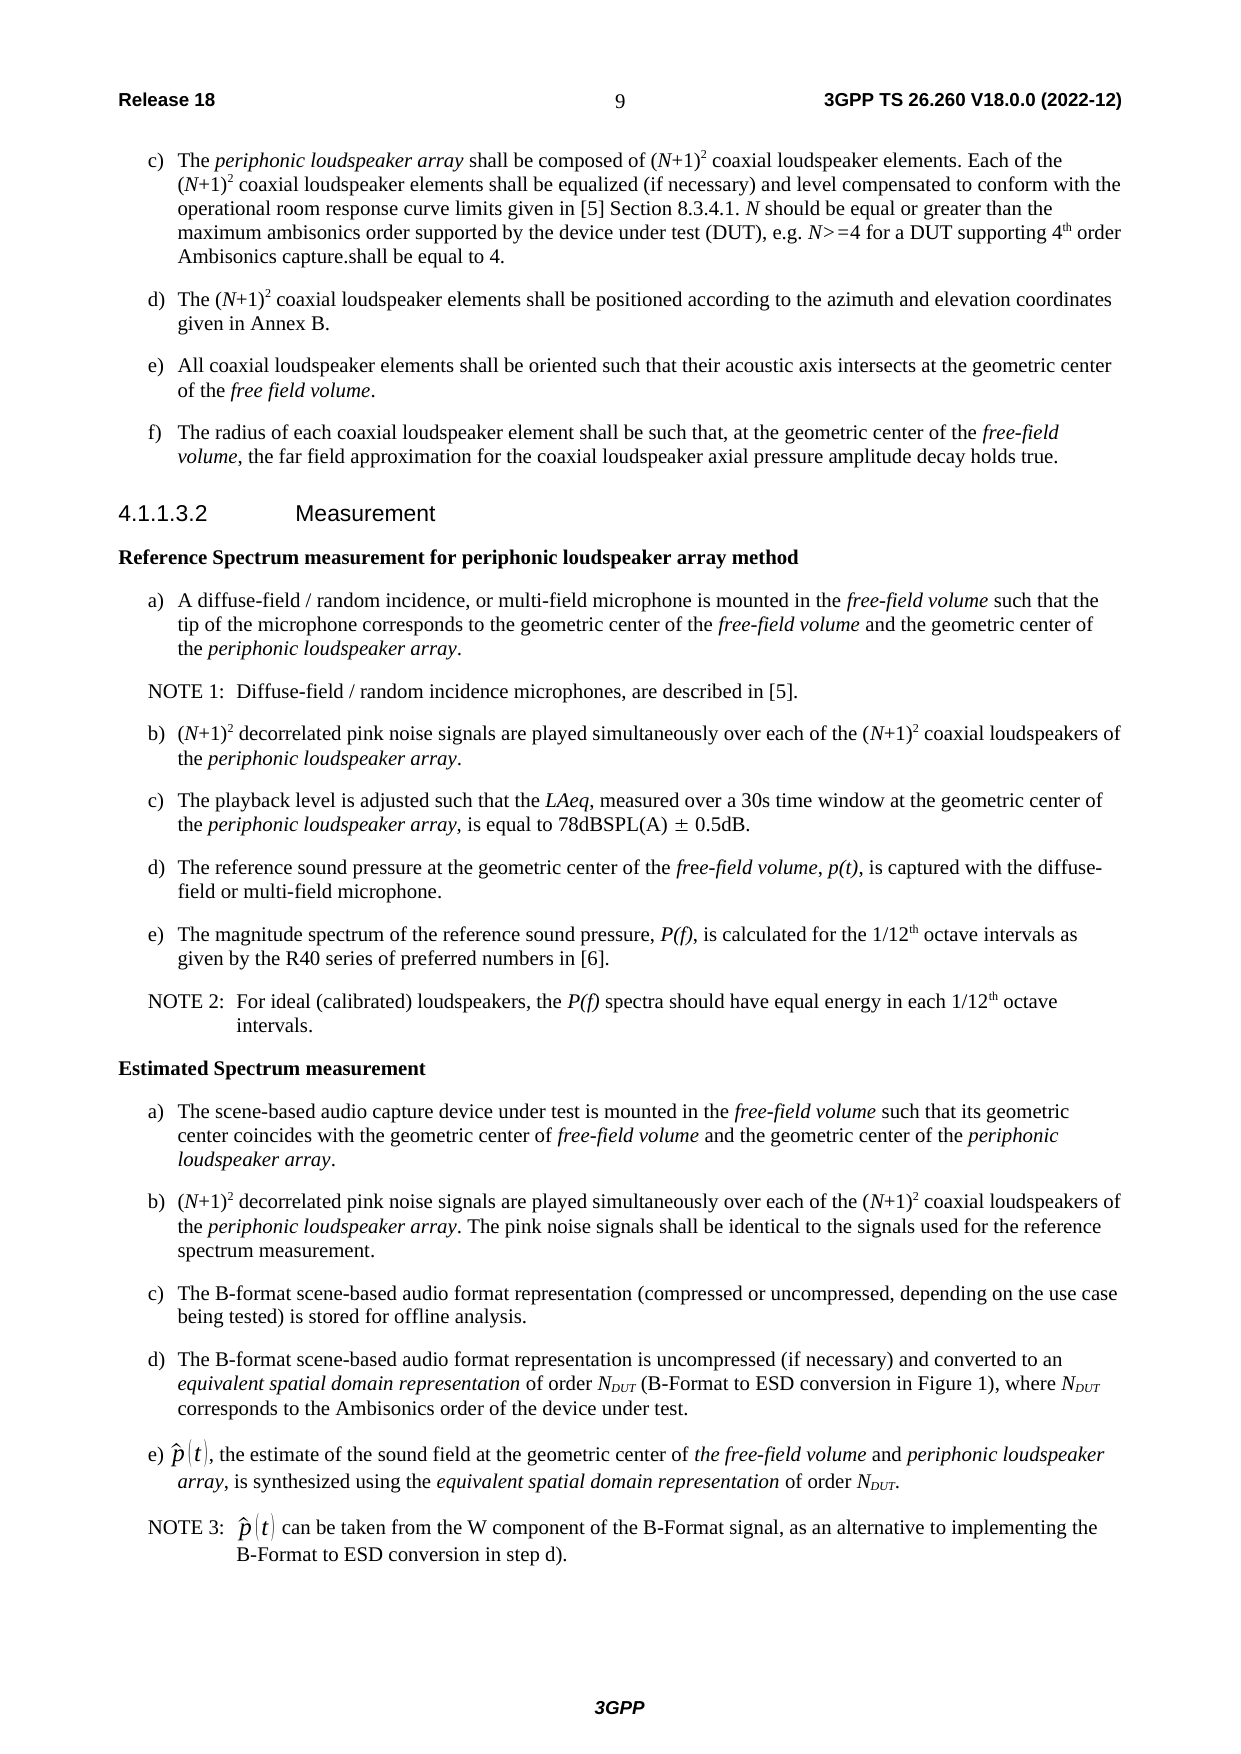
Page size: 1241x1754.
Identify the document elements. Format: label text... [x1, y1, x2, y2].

text e) The magnitude spectrum of the reference sound pressure, P(f), is calculated for the 1/12th octave intervals as given by the R40 series of preferred numbers in [6]. [148, 922, 1122, 970]
text e) All coaxial loudspeaker elements shall be oriented such that their acoustic axis intersects at the geometric center of the free field volume. [148, 353, 1122, 402]
text e) , the estimate of the sound field at the geometric center of the free-field volume and periphonic loudspeaker array, is synthesized using the equivalent spatial domain representation of order NDUT. [148, 1438, 1122, 1493]
text d) The (N+1)2 coaxial loudspeaker elements shall be positioned according to the azimuth and elevation coordinates given in Annex B. [148, 287, 1122, 335]
text Reference Spectrum measurement for periphonic loudspeaker array method [118, 545, 1122, 569]
subtitle 4.1.1.3.2 Measurement [118, 500, 1122, 526]
text f) The radius of each coaxial loudspeaker element shall be such that, at the geometric center of the free-field volume, the far field approximation for the coaxial loudspeaker axial pressure amplitude decay holds true. [148, 420, 1122, 468]
text b) (N+1)2 decorrelated pink noise signals are played simultaneously over each of the (N+1)2 coaxial loudspeakers of the periphonic loudspeaker array. [148, 721, 1122, 769]
text a) A diffuse-field / random incidence, or multi-field microphone is mounted in the free-field volume such that the tip of the microphone corresponds to the geometric center of the free-field volume and the geometric center of the periphonic loudspeaker array. [148, 588, 1122, 660]
text NOTE 1: Diffuse-field / random incidence microphones, are described in [5]. [148, 678, 1122, 703]
text b) (N+1)2 decorrelated pink noise signals are played simultaneously over each of the (N+1)2 coaxial loudspeakers of the periphonic loudspeaker array. The pink noise signals shall be identical to the signals used for the reference spectrum measurement. [148, 1189, 1122, 1262]
text a) The scene-based audio capture device under test is mounted in the free-field volume such that its geometric center coincides with the geometric center of free-field volume and the geometric center of the periphonic loudspeaker array. [148, 1098, 1122, 1171]
text d) The reference sound pressure at the geometric center of the free-field volume, p(t), is captured with the diffuse-field or multi-field microphone. [148, 855, 1122, 903]
text c) The B-format scene-based audio format representation (compressed or uncompressed, depending on the use case being tested) is stored for offline analysis. [148, 1280, 1122, 1328]
text c) The periphonic loudspeaker array shall be composed of (N+1)2 coaxial loudspeaker elements. Each of the (N+1)2 coaxial loudspeaker elements shall be equalized (if necessary) and level compensated to conform with the operational room response curve limits given in [5] Section 8.3.4.1. N [148, 147, 1122, 268]
text Estimated Spectrum measurement [118, 1056, 1122, 1080]
text NOTE 2: For ideal (calibrated) loudspeakers, the P(f) spectra should have equal energy in each 1/12th octave intervals. [148, 989, 1122, 1037]
text c) The playback level is adjusted such that the LAeq, measured over a 30s time window at the geometric center of the periphonic loudspeaker array, is equal to 78dBSPL(A) 0.5dB. [148, 788, 1122, 836]
text d) The B-format scene-based audio format representation is uncompressed (if necessary) and converted to an equivalent spatial domain representation of order NDUT (B-Format to ESD conversion in Figure 1), where NDUT corresponds to the Ambisonics order of the device under test. [148, 1347, 1122, 1419]
text NOTE 3: can be taken from the W component of the B-Format signal, as an alternative to implementing the B-Format to ESD conversion in step d). [148, 1512, 1122, 1566]
